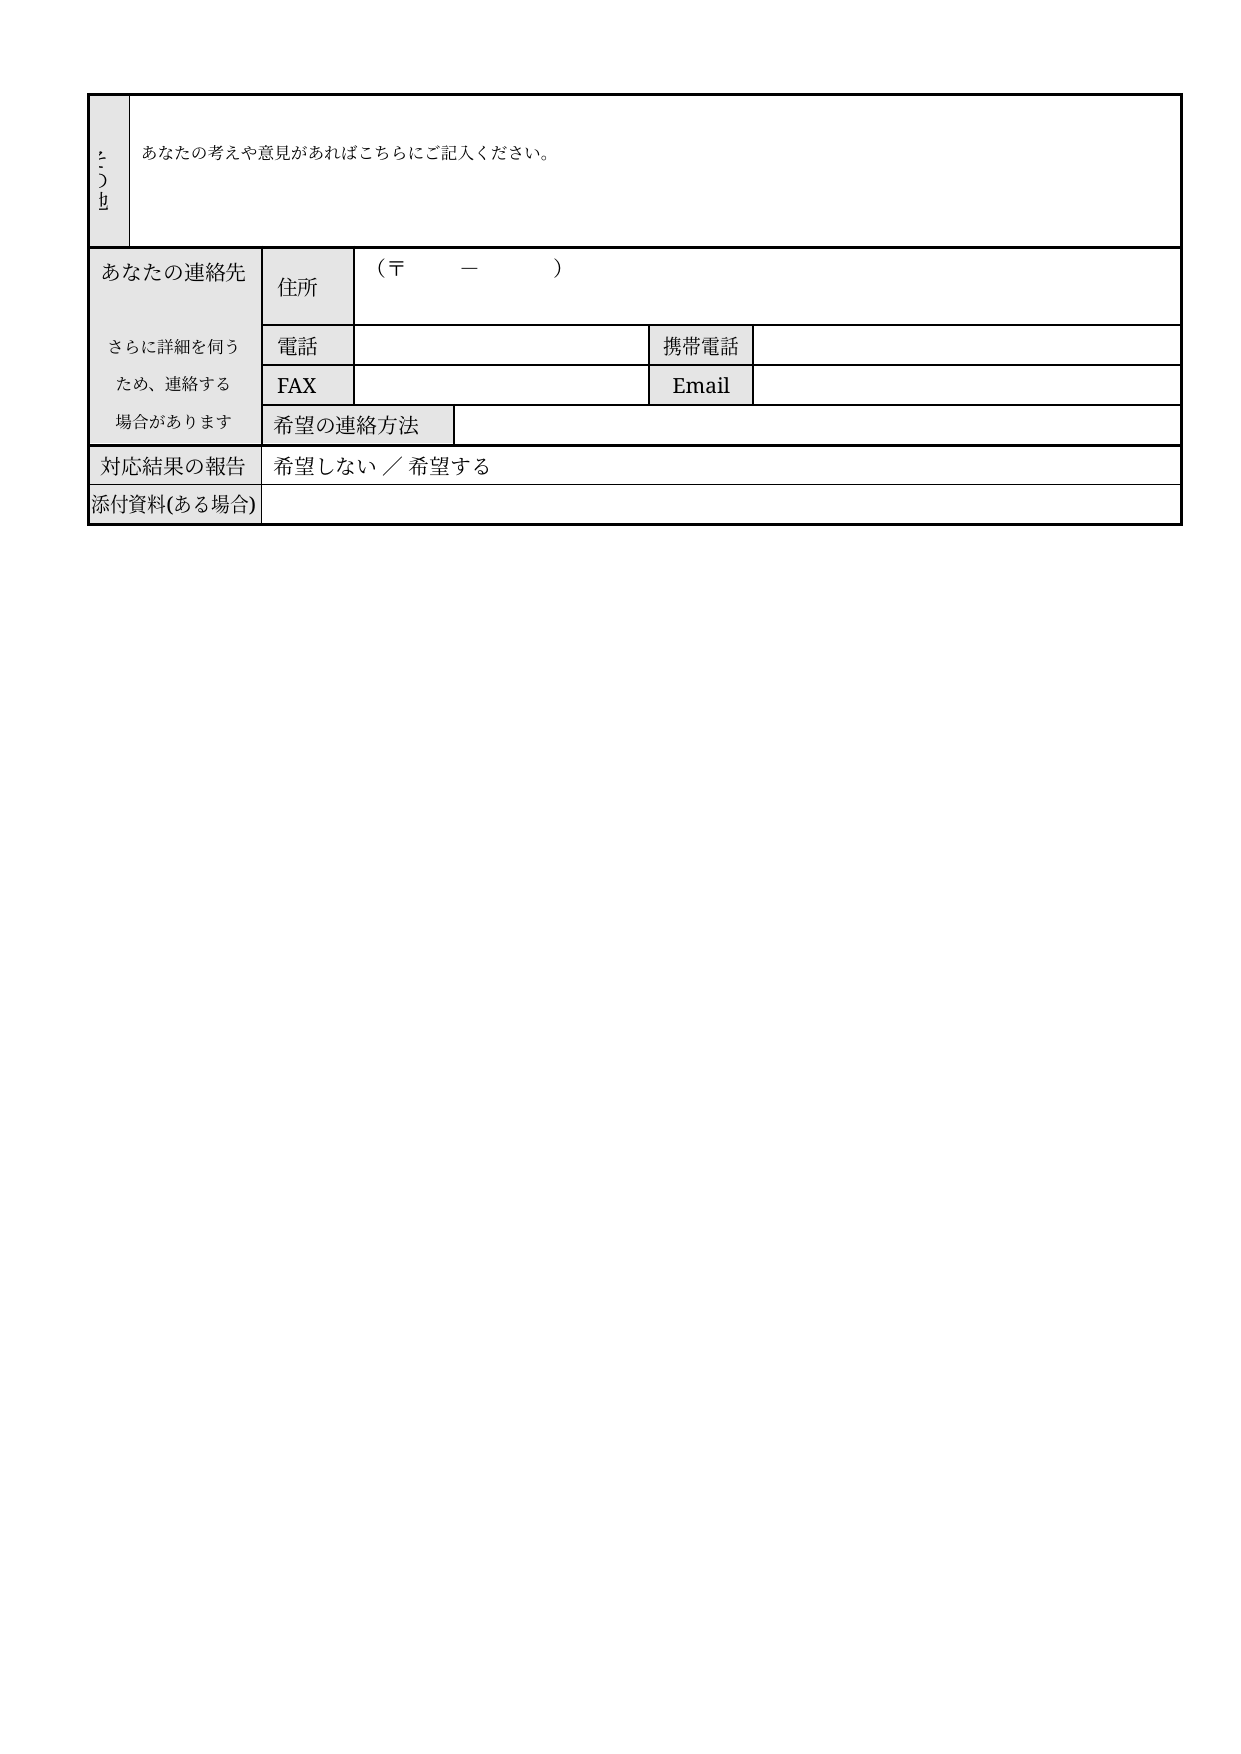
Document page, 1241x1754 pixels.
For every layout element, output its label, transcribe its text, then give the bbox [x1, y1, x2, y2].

table_cell あなたの連絡先 さらに詳細を伺う ため、連絡する 場合があります [90, 249, 261, 443]
table_cell [355, 326, 648, 364]
table_cell 希望の連絡方法 [263, 406, 453, 443]
table_cell 添付資料(ある場合) [90, 485, 261, 523]
table_cell 希望しない ／ 希望する [262, 447, 1180, 484]
table_cell [754, 366, 1180, 404]
table_cell 電話 [263, 326, 353, 364]
table_cell [455, 406, 1180, 443]
table_cell （〒 － ） [355, 249, 1180, 324]
table_cell 対応結果の報告 [90, 447, 261, 484]
table_cell あなたの考えや意見があればこちらにご記入ください。 [130, 96, 1180, 246]
table_cell [754, 326, 1180, 364]
table_cell 住所 [263, 249, 353, 324]
table_cell その他 [90, 96, 129, 246]
table_cell FAX [263, 366, 353, 404]
table_cell Email [650, 366, 752, 404]
table_cell [355, 366, 648, 404]
table_cell 携帯電話 [650, 326, 752, 364]
table_cell [262, 485, 1180, 523]
